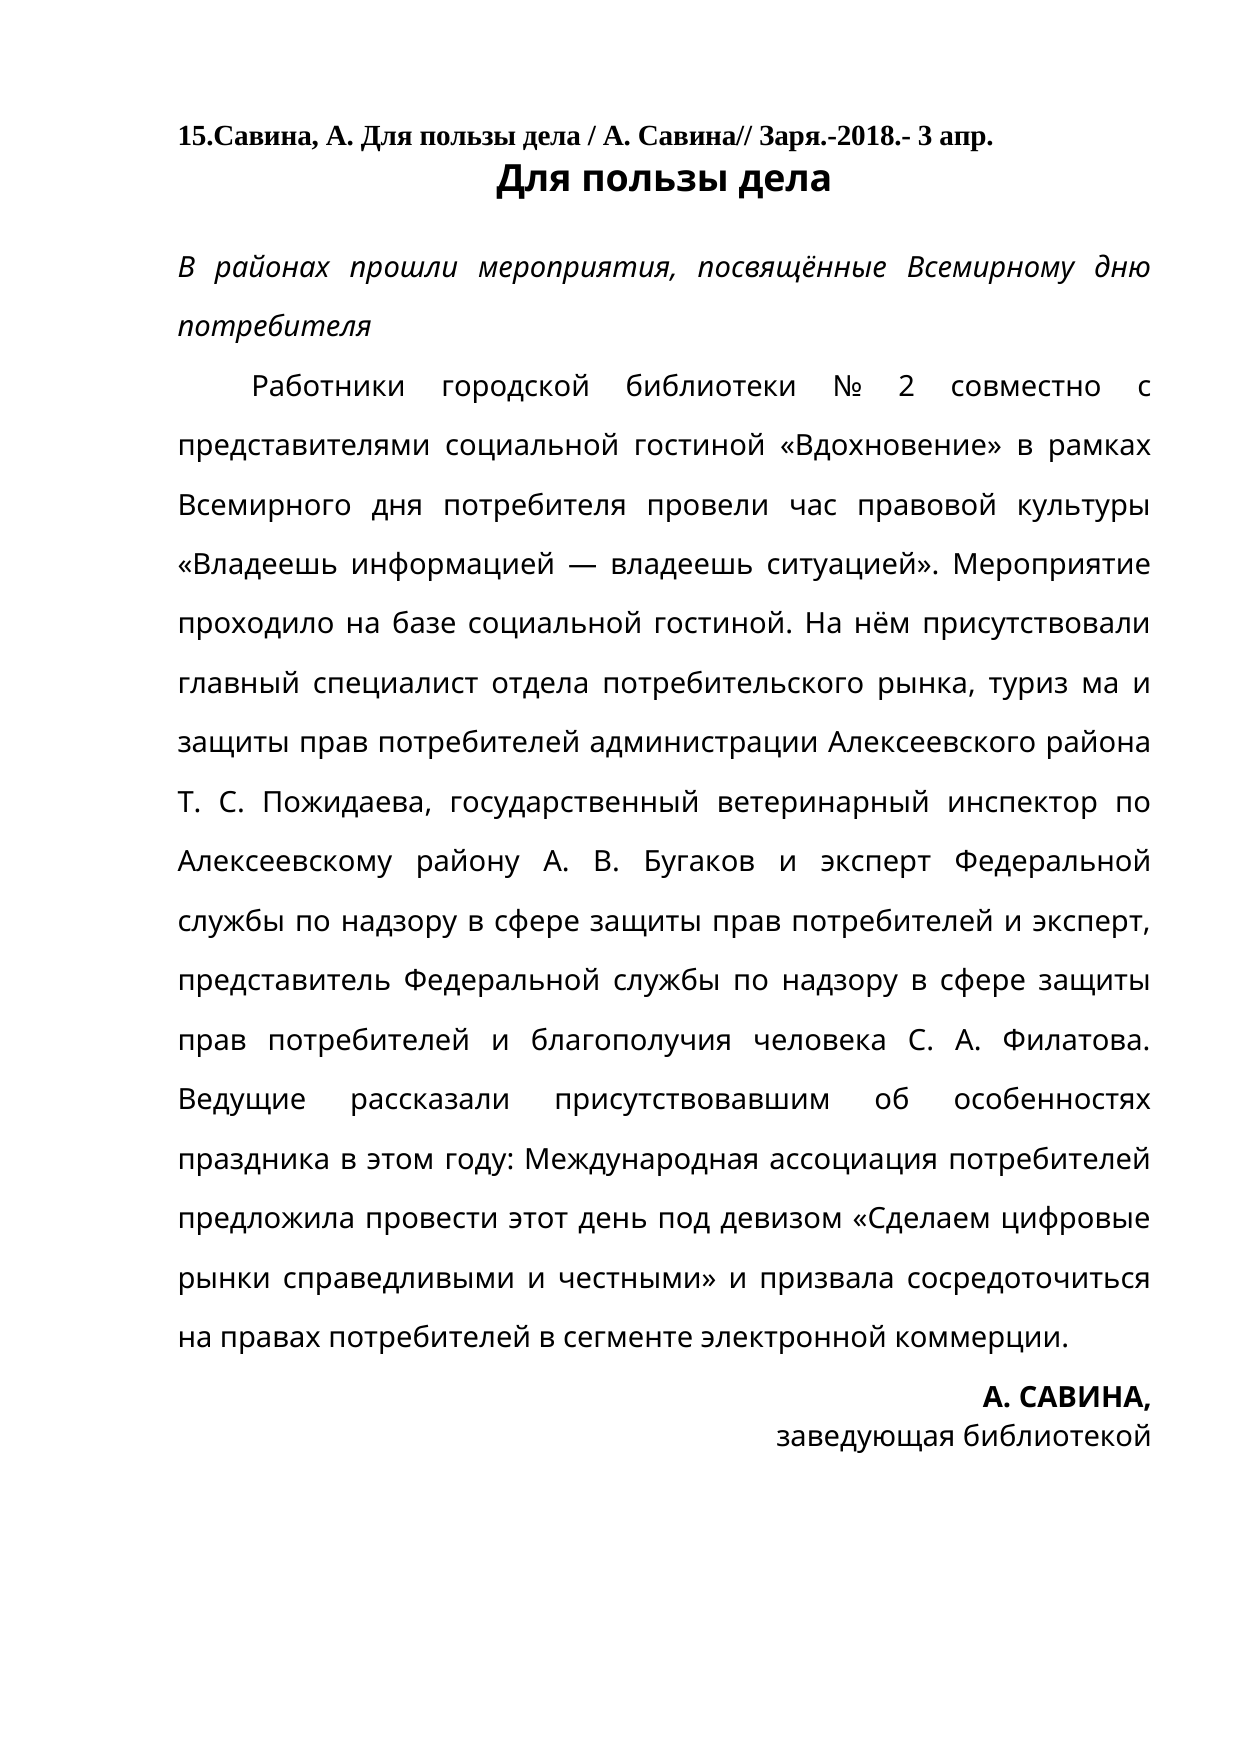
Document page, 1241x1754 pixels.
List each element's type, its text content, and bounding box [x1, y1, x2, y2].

text 15.Савина, А. Для пользы дела / А. Савина// Заря.-2018.- 3 апр. [177, 118, 1152, 152]
text А. САВИНА, [177, 1376, 1152, 1416]
text В районах прошли мероприятия, посвящённые Всемирному дню потребителя [177, 246, 1152, 345]
text Для пользы дела [177, 152, 1152, 203]
text заведующая библиотекой [177, 1416, 1152, 1455]
text Работники городской библиотеки № 2 совместно с представителями социальной гостиной «Вдохновение» в рамках Всемирного дня потребителя провели час правовой культуры «Владеешь информацией — владеешь ситуацией». Мероприятие проходило на базе социальной гостиной. На нём присутствовали главный специалист отдела потребительского рынка, туриз ма и защиты прав потребителей администрации Алексеевского района Т. С. Пожидаева, государственный ветеринарный инспектор по Алексеевскому району А. В. Бугаков и эксперт Федеральной службы по надзору в сфере защиты прав потребителей и эксперт, представитель Федеральной службы по надзору в сфере защиты прав потребителей и благополучия человека С. А. Филатова. Ведущие рассказали присутствовавшим об особенностях праздника в этом году: Международная ассоциация потребителей предложила провести этот день под девизом «Сделаем цифровые рынки справедливыми и честными» и призвала сосредоточиться на правах потребителей в сегменте электронной коммерции. [177, 365, 1152, 1356]
